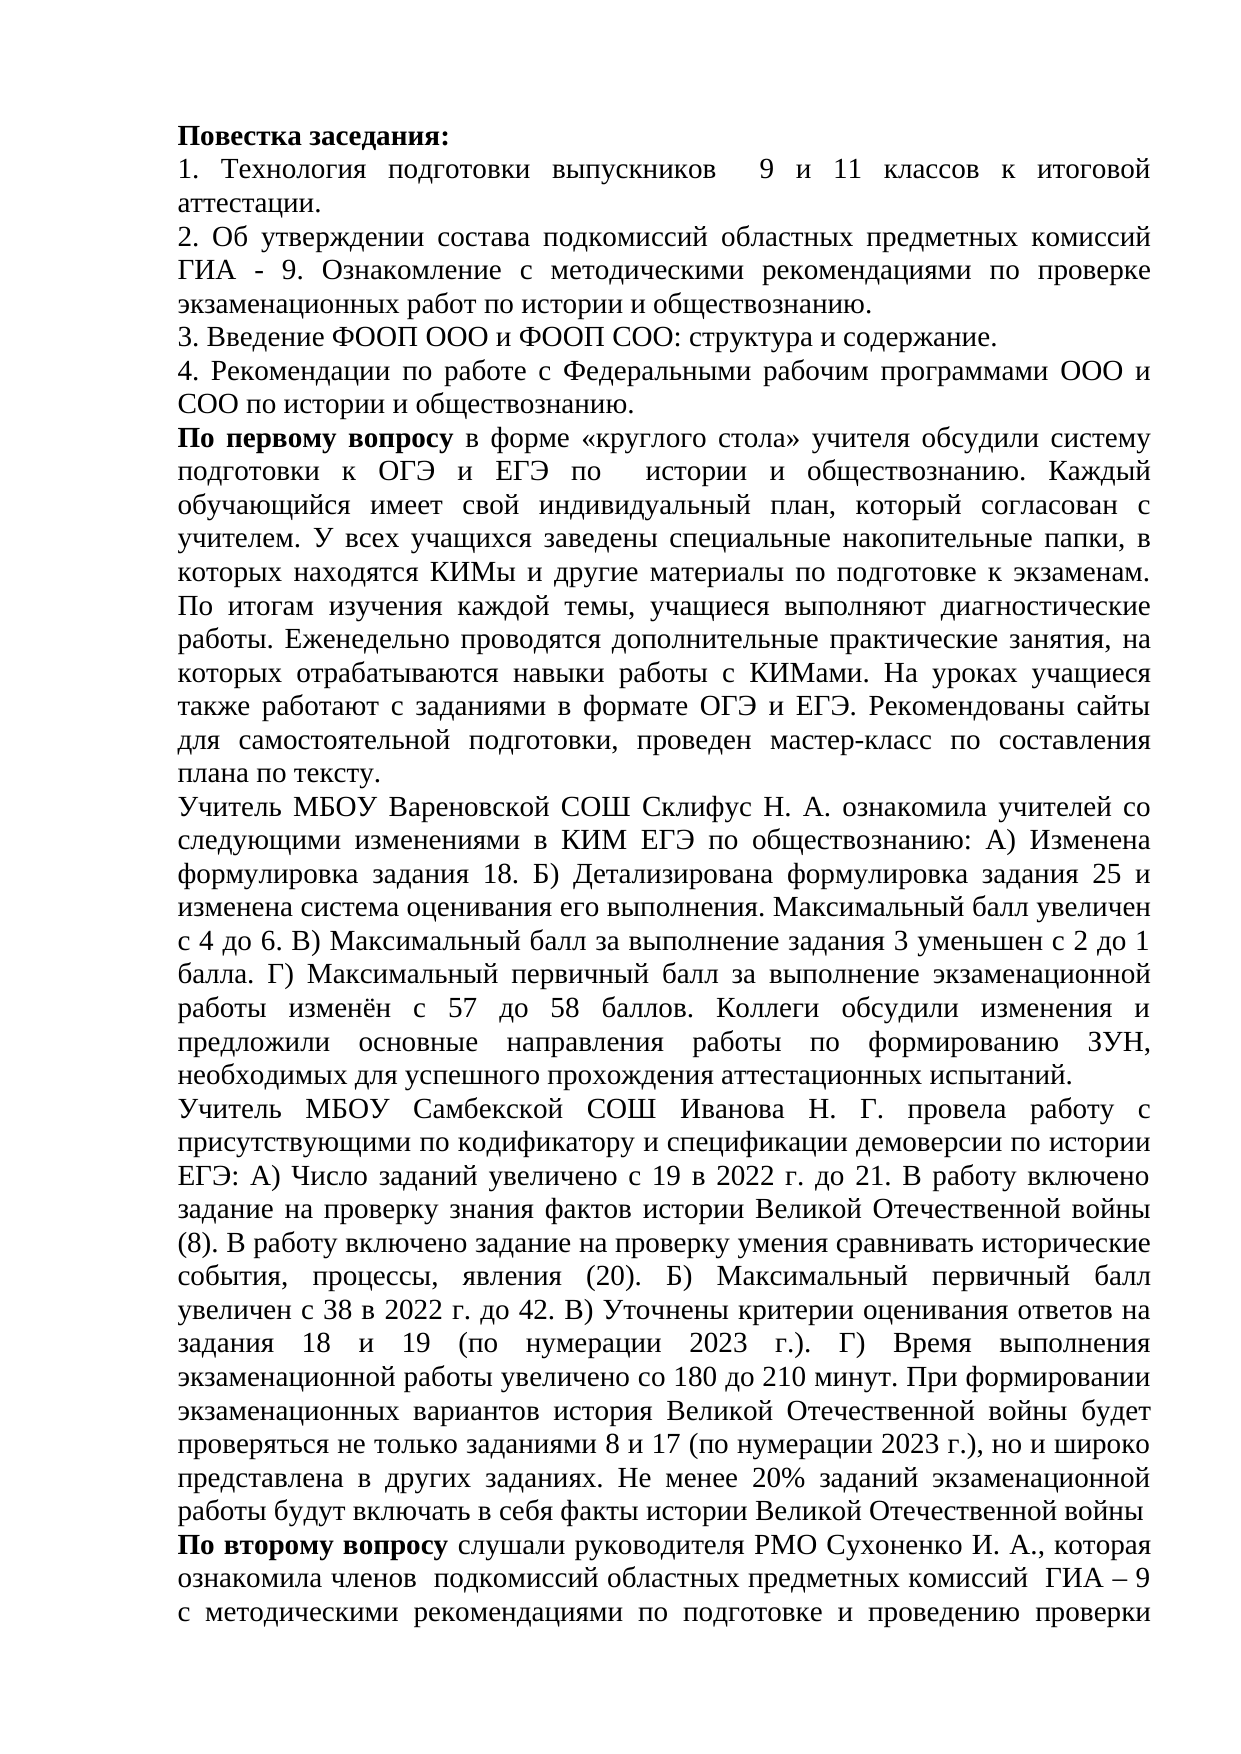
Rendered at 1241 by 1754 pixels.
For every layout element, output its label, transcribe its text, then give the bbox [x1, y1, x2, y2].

text 2. Об утверждении состава подкомиссий областных предметных комиссий ГИА - 9. Ознакомление с методическими рекомендациями по проверке экзаменационных работ по истории и обществознанию. [177, 219, 1152, 319]
text 3. Введение ФООП ООО и ФООП СОО: структура и содержание. [177, 319, 1152, 353]
text Повестка заседания: [177, 118, 1152, 152]
text Учитель МБОУ Самбекской СОШ Иванова Н. Г. провела работу с присутствующими по кодификатору и спецификации демоверсии по истории ЕГЭ: А) Число заданий увеличено с 19 в 2022 г. до 21. В работу включено задание на проверку знания фактов истории Великой Отечественной войны (8). В работу включено задание на проверку умения сравнивать исторические события, процессы, явления (20). Б) Максимальный первичный балл увеличен с 38 в 2022 г. до 42. В) Уточнены критерии оценивания ответов на задания 18 и 19 (по нумерации 2023 г.). Г) Время выполнения экзаменационной работы увеличено со 180 до 210 минут. При формировании экзаменационных вариантов история Великой Отечественной войны будет проверяться не только заданиями 8 и 17 (по нумерации 2023 г.), но и широко представлена в других заданиях. Не менее 20% заданий экзаменационной работы будут включать в себя факты истории Великой Отечественной войны [177, 1091, 1152, 1527]
text 4. Рекомендации по работе с Федеральными рабочим программами ООО и СОО по истории и обществознанию. [177, 353, 1152, 420]
text 1. Технология подготовки выпускников 9 и 11 классов к итоговой аттестации. [177, 152, 1152, 219]
text Учитель МБОУ Вареновской СОШ Склифус Н. А. ознакомила учителей со следующими изменениями в КИМ ЕГЭ по обществознанию: А) Изменена формулировка задания 18. Б) Детализирована формулировка задания 25 и изменена система оценивания его выполнения. Максимальный балл увеличен с 4 до 6. В) Максимальный балл за выполнение задания 3 уменьшен с 2 до 1 балла. Г) Максимальный первичный балл за выполнение экзаменационной работы изменён с 57 до 58 баллов. Коллеги обсудили изменения и предложили основные направления работы по формированию ЗУН, необходимых для успешного прохождения аттестационных испытаний. [177, 789, 1152, 1091]
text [177, 1527, 1152, 1627]
text По первому вопросу в форме «круглого стола» учителя обсудили систему подготовки к ОГЭ и ЕГЭ по истории и обществознанию. Каждый обучающийся имеет свой индивидуальный план, который согласован с учителем. У всех учащихся заведены специальные накопительные папки, в которых находятся КИМы и другие материалы по подготовке к экзаменам. По итогам изучения каждой темы, учащиеся выполняют диагностические работы. Еженедельно проводятся дополнительные практические занятия, на которых отрабатываются навыки работы с КИМами. На уроках учащиеся также работают с заданиями в формате ОГЭ и ЕГЭ. Рекомендованы сайты для самостоятельной подготовки, проведен мастер-класс по составления плана по тексту. [177, 420, 1152, 789]
